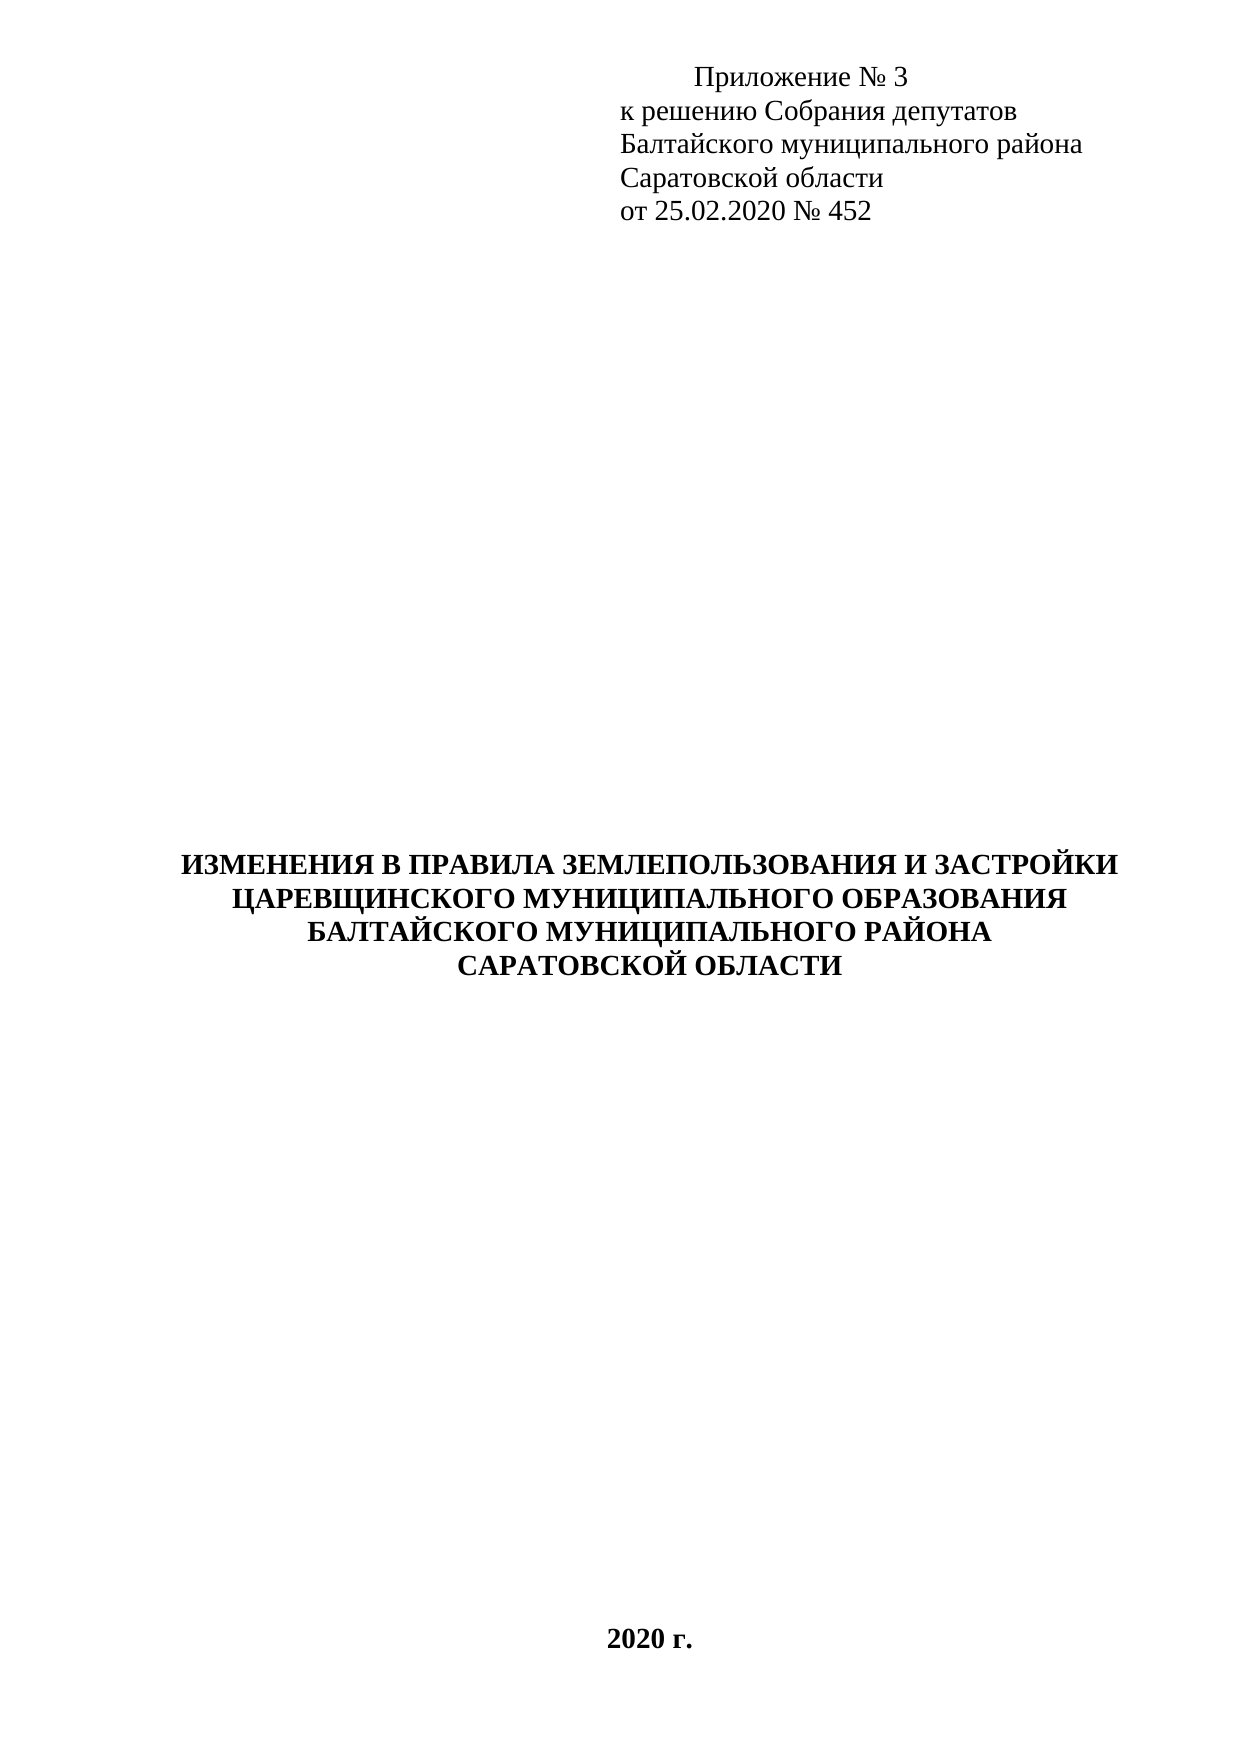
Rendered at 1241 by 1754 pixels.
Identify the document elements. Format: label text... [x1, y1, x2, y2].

text БАЛТАЙСКОГО МУНИЦИПАЛЬНОГО РАЙОНА [177, 914, 1122, 948]
text Приложение № 3 [693, 59, 1122, 93]
text к решению Собрания депутатов Балтайского муниципального района [620, 93, 1122, 160]
text Саратовской области [620, 160, 1122, 193]
text 2020 г. [177, 1621, 1122, 1654]
text от 25.02.2020 № 452 [620, 193, 1122, 227]
text ИЗМЕНЕНИЯ В ПРАВИЛА ЗЕМЛЕПОЛЬЗОВАНИЯ И ЗАСТРОЙКИ ЦАРЕВЩИНСКОГО МУНИЦИПАЛЬНОГО ОБРАЗОВАНИЯ [177, 847, 1122, 914]
text САРАТОВСКОЙ ОБЛАСТИ [177, 948, 1122, 981]
